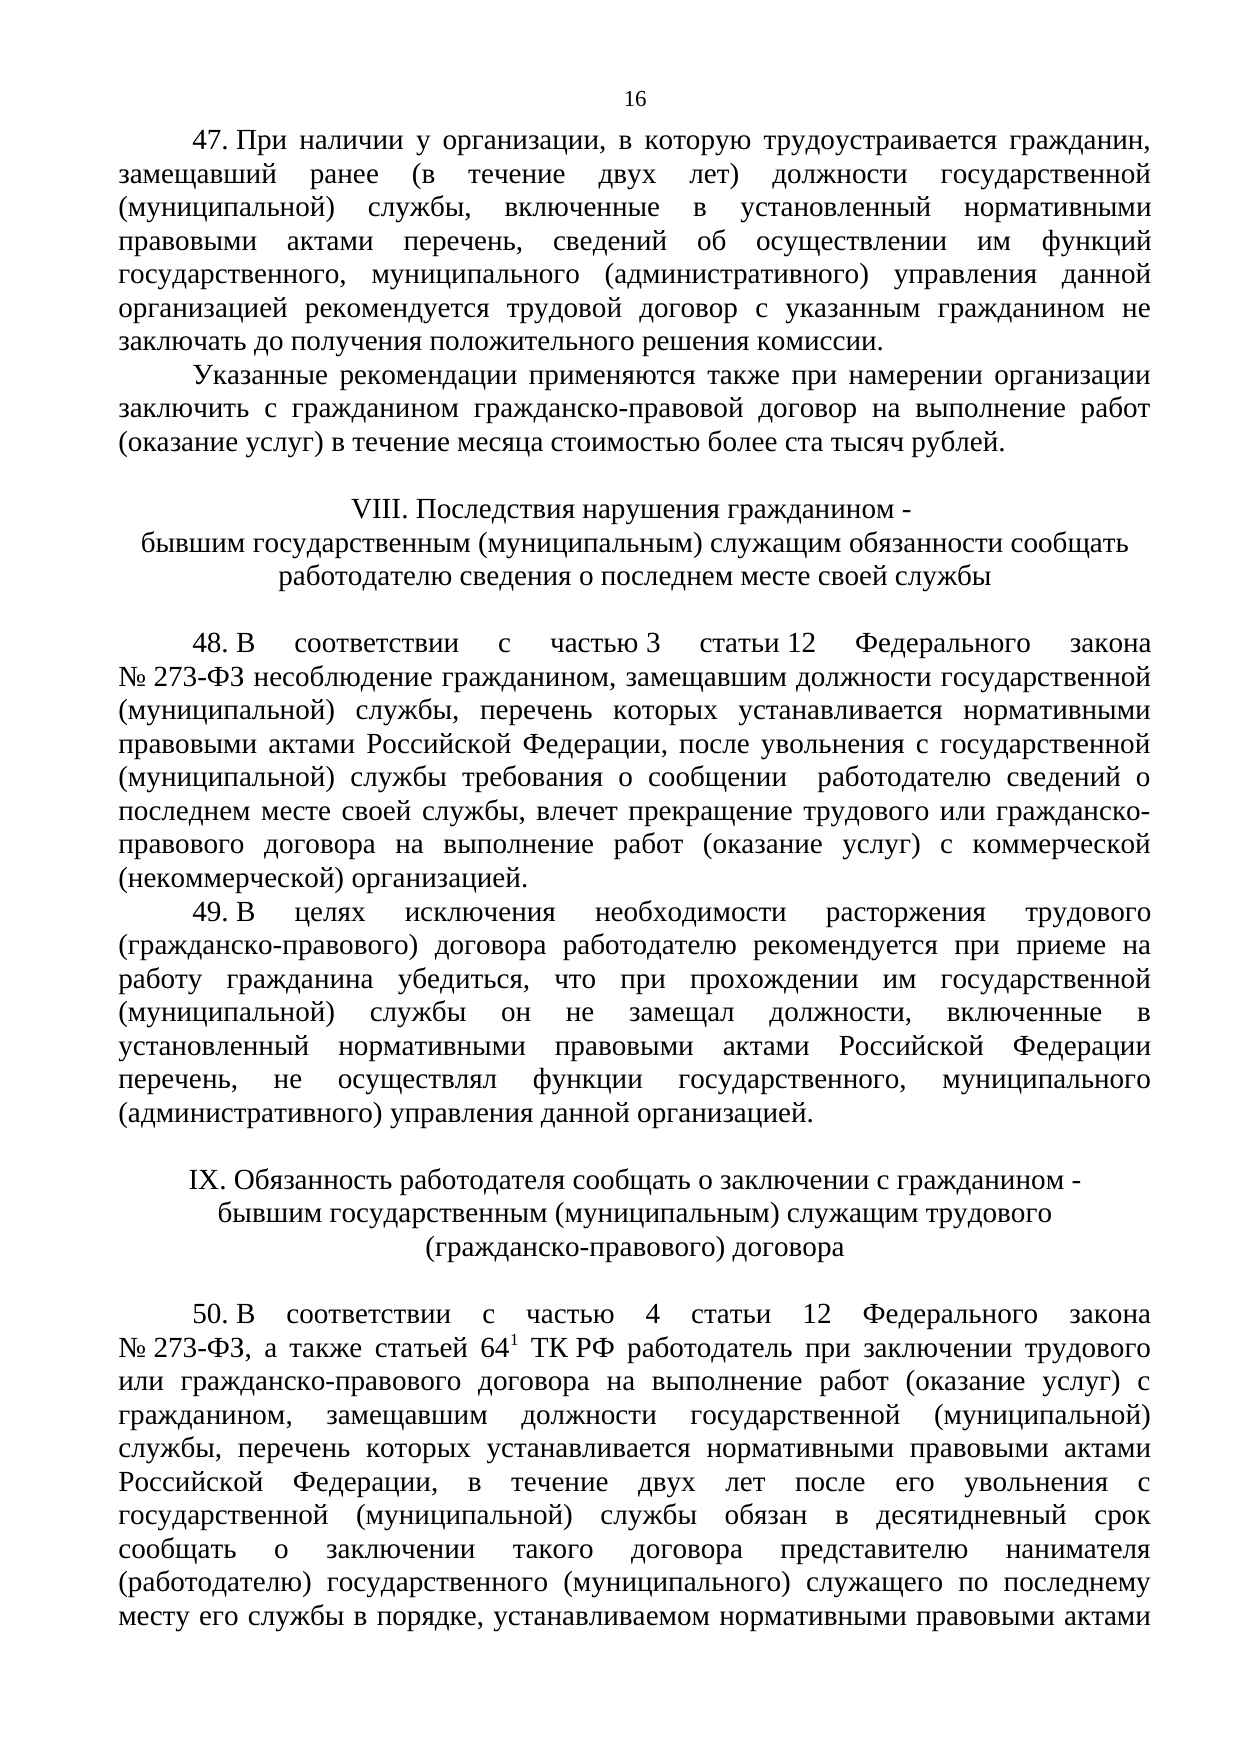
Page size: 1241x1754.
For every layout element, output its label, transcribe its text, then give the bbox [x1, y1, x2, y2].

text бывшим государственным (муниципальным) служащим трудового [118, 1196, 1152, 1229]
text Указанные рекомендации применяются также при намерении организации заключить с гражданином гражданско-правовой договор на выполнение работ (оказание услуг) в течение месяца стоимостью более ста тысяч рублей. [118, 357, 1152, 458]
text 48. В соответствии с частью 3 статьи 12 Федерального закона № 273-ФЗ несоблюдение гражданином, замещавшим должности государственной (муниципальной) службы, перечень которых устанавливается нормативными правовыми актами Российской Федерации, после увольнения с государственной (муниципальной) службы требования о сообщении работодателю сведений о последнем месте своей службы, влечет прекращение трудового или гражданско-правового договора на выполнение работ (оказание услуг) с коммерческой (некоммерческой) организацией. [118, 625, 1152, 894]
text (гражданско-правового) договора [118, 1229, 1152, 1263]
text VIII. Последствия нарушения гражданином - бывшим государственным (муниципальным) служащим обязанности сообщать работодателю сведения о последнем месте своей службы [118, 491, 1152, 592]
text IX. Обязанность работодателя сообщать о заключении с гражданином - [118, 1162, 1152, 1196]
text 47. При наличии у организации, в которую трудоустраивается гражданин, замещавший ранее (в течение двух лет) должности государственной (муниципальной) службы, включенные в установленный нормативными правовыми актами перечень, сведений об осуществлении им функций государственного, муниципального (административного) управления данной организацией рекомендуется трудовой договор с указанным гражданином не заключать до получения положительного решения комиссии. [118, 122, 1152, 357]
text 49. В целях исключения необходимости расторжения трудового (гражданско-правового) договора работодателю рекомендуется при приеме на работу гражданина убедиться, что при прохождении им государственной (муниципальной) службы он не замещал должности, включенные в установленный нормативными правовыми актами Российской Федерации перечень, не осуществлял функции государственного, муниципального (административного) управления данной организацией. [118, 894, 1152, 1128]
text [118, 1296, 1152, 1632]
